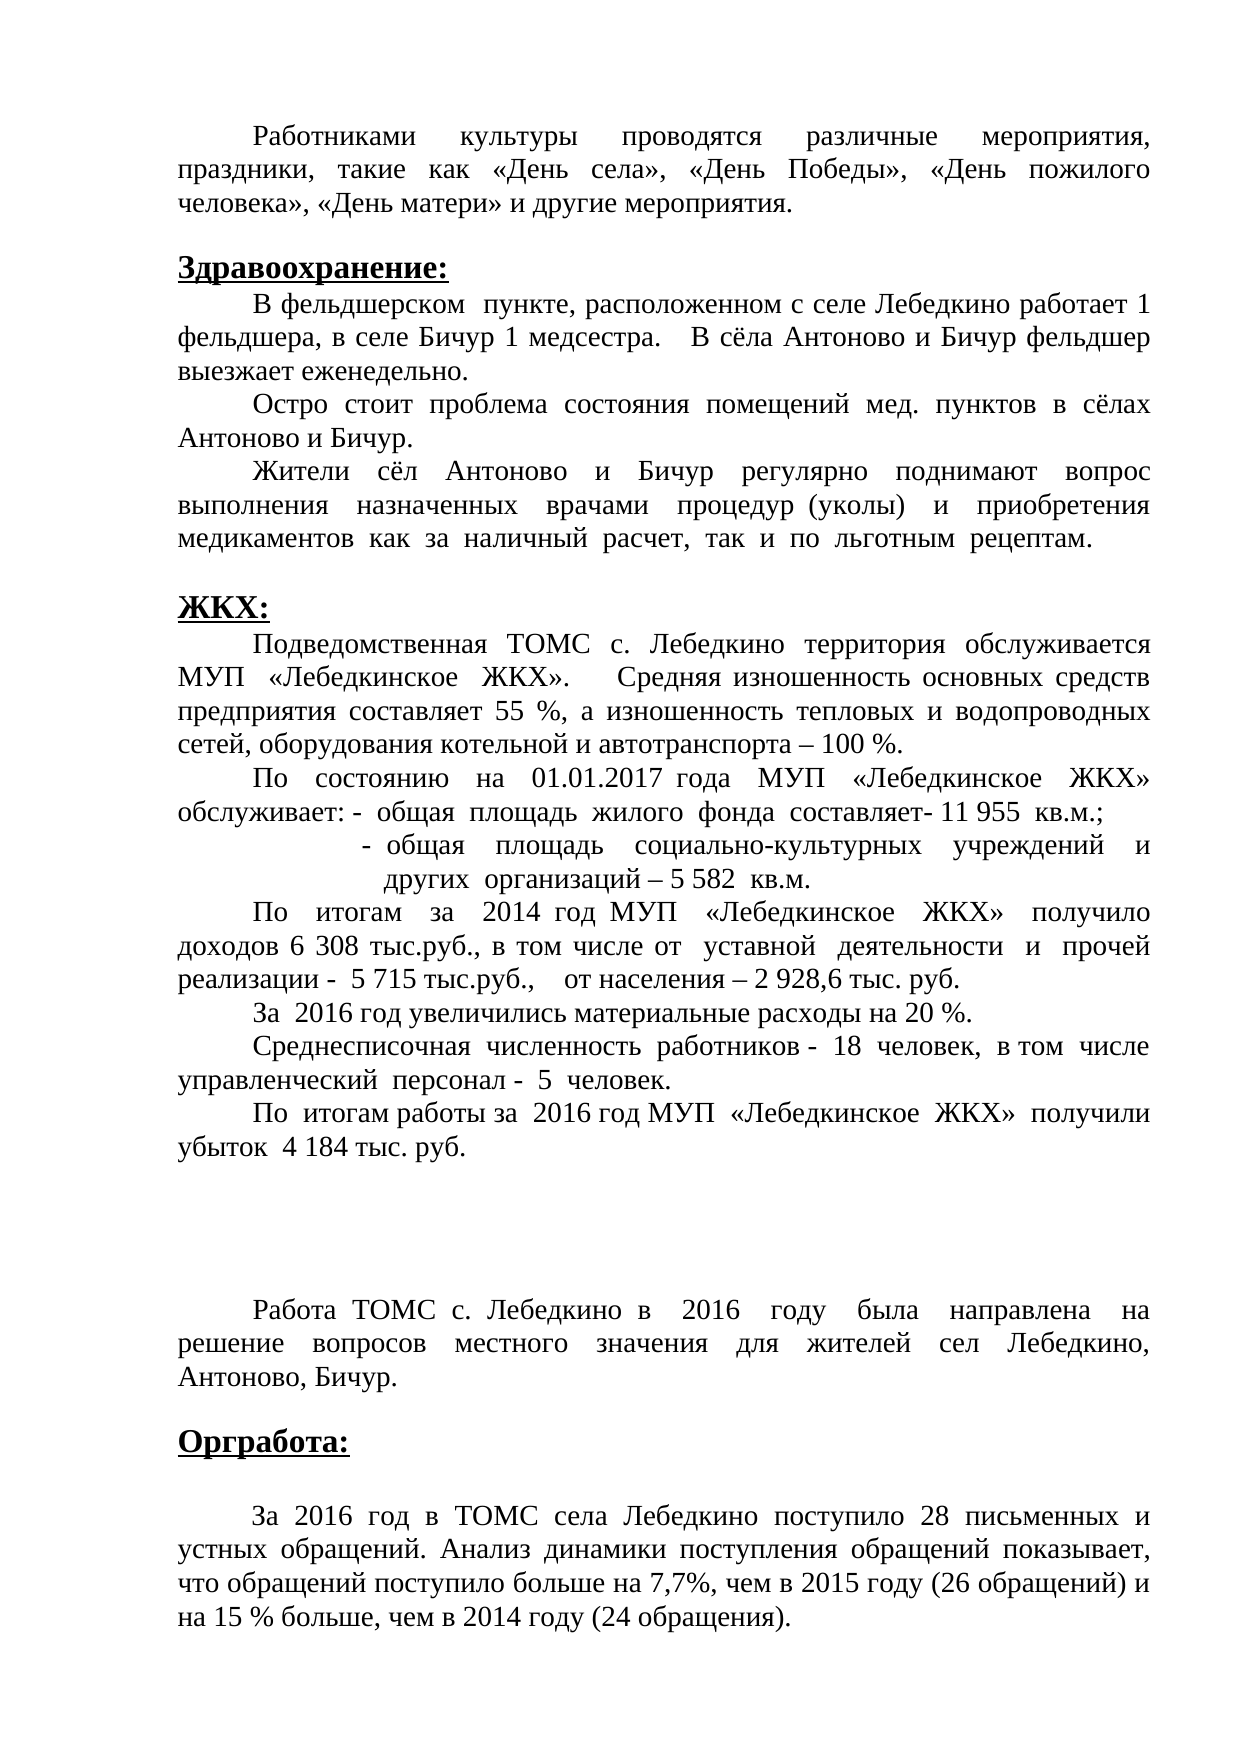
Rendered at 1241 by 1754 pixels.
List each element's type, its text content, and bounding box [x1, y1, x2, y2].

text ЖКХ: [177, 588, 1152, 626]
text По итогам за 2014 год МУП «Лебедкинское ЖКХ» получило доходов 6 308 тыс.руб., в том числе от уставной деятельности и прочей реализации - 5 715 тыс.руб., от населения – 2 928,6 тыс. руб. [177, 894, 1152, 995]
text За 2016 год в ТОМС села Лебедкино поступило 28 письменных и устных обращений. Анализ динамики поступления обращений показывает, что обращений поступило больше на 7,7%, чем в 2015 году (26 обращений) и на 15 % больше, чем в 2014 году (24 обращения). [177, 1498, 1152, 1632]
text Оргработа: [177, 1421, 1152, 1460]
text Остро стоит проблема состояния помещений мед. пунктов в сёлах Антоново и Бичур. [177, 386, 1152, 453]
text По итогам работы за 2016 год МУП «Лебедкинское ЖКХ» получили убыток 4 184 тыс. руб. [177, 1096, 1152, 1163]
text Среднесписочная численность работников - 18 человек, в том числе управленческий персонал - 5 человек. [177, 1028, 1152, 1096]
text Здравоохранение: [177, 247, 1152, 286]
text В фельдшерском пункте, расположенном с селе Лебедкино работает 1 фельдшера, в селе Бичур 1 медсестра. В сёла Антоново и Бичур фельдшер выезжает еженедельно. [177, 286, 1152, 386]
text Работа ТОМС с. Лебедкино в 2016 году была направлена на решение вопросов местного значения для жителей сел Лебедкино, Антоново, Бичур. [177, 1292, 1152, 1393]
text По состоянию на 01.01.2017 года МУП «Лебедкинское ЖКХ» обслуживает: - общая площадь жилого фонда составляет- 11 955 кв.м.; [177, 760, 1152, 827]
text - общая площадь социально-культурных учреждений и других организаций – 5 582 кв.м. [346, 827, 1152, 894]
text За 2016 год увеличились материальные расходы на 20 %. [177, 995, 1152, 1028]
text Жители сёл Антоново и Бичур регулярно поднимают вопрос выполнения назначенных врачами процедур (уколы) и приобретения медикаментов как за наличный расчет, так и по льготным рецептам. [177, 453, 1152, 554]
text Подведомственная ТОМС с. Лебедкино территория обслуживается МУП «Лебедкинское ЖКХ». Средняя изношенность основных средств предприятия составляет 55 %, а изношенность тепловых и водопроводных сетей, оборудования котельной и автотранспорта – 100 %. [177, 626, 1152, 760]
text Работниками культуры проводятся различные мероприятия, праздники, такие как «День села», «День Победы», «День пожилого человека», «День матери» и другие мероприятия. [177, 118, 1152, 219]
